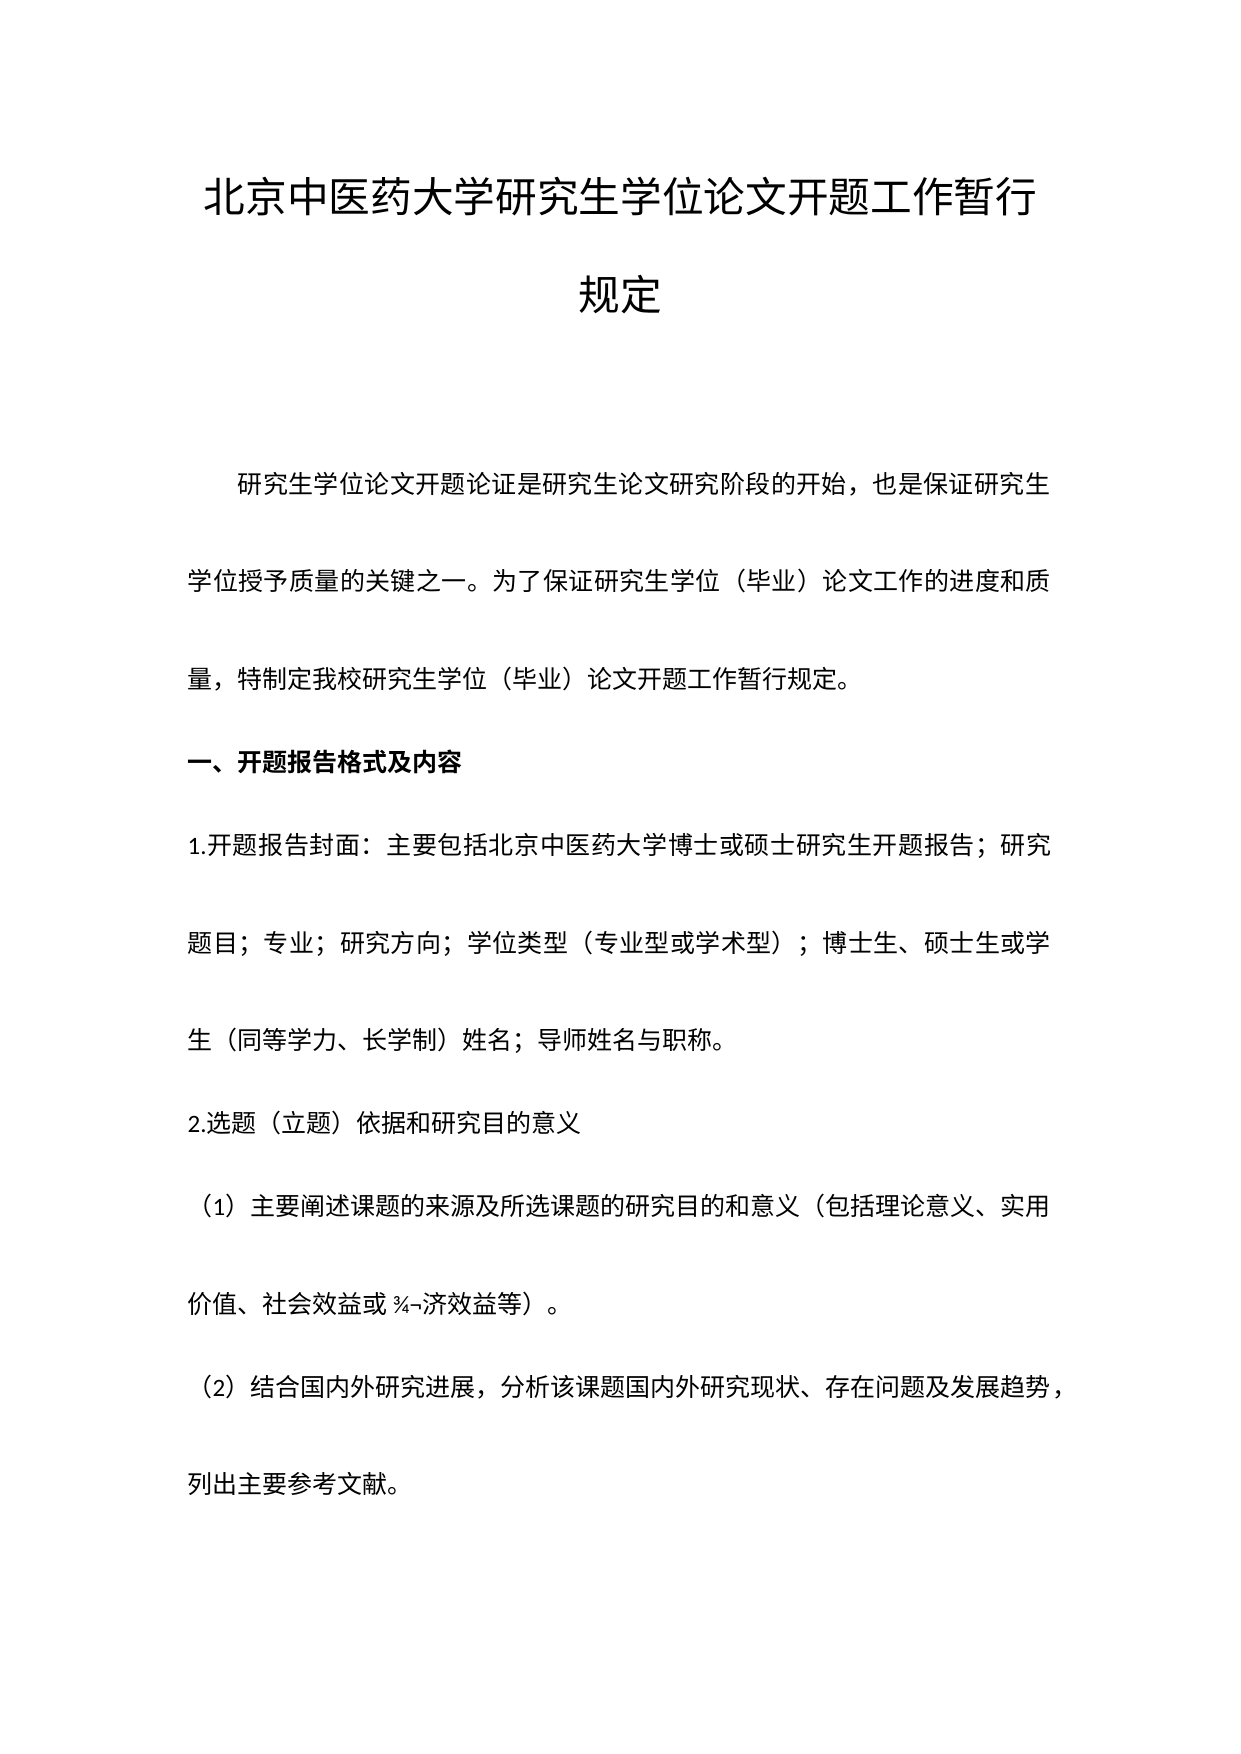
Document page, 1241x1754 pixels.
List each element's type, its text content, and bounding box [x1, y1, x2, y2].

text （1）主要阐述课题的来源及所选课题的研究目的和意义（包括理论意义、实用价值、社会效益或¾¬济效益等）。 [187, 1172, 1053, 1335]
text 研究生学位论文开题论证是研究生论文研究阶段的开始，也是保证研究生学位授予质量的关键之一。为了保证研究生学位（毕业）论文工作的进度和质量，特制定我校研究生学位（毕业）论文开题工作暂行规定。 [187, 450, 1053, 710]
text 一、开题报告格式及内容 [187, 728, 1053, 793]
text （2）结合国内外研究进展，分析该课题国内外研究现状、存在问题及发展趋势，列出主要参考文献。 [187, 1353, 1053, 1516]
text 北京中医药大学研究生学位论文开题工作暂行规定 [187, 162, 1053, 324]
text 2.选题（立题）依据和研究目的意义 [187, 1089, 1053, 1154]
text 1.开题报告封面：主要包括北京中医药大学博士或硕士研究生开题报告；研究题目；专业；研究方向；学位类型（专业型或学术型）；博士生、硕士生或学生（同等学力、长学制）姓名；导师姓名与职称。 [187, 811, 1053, 1071]
